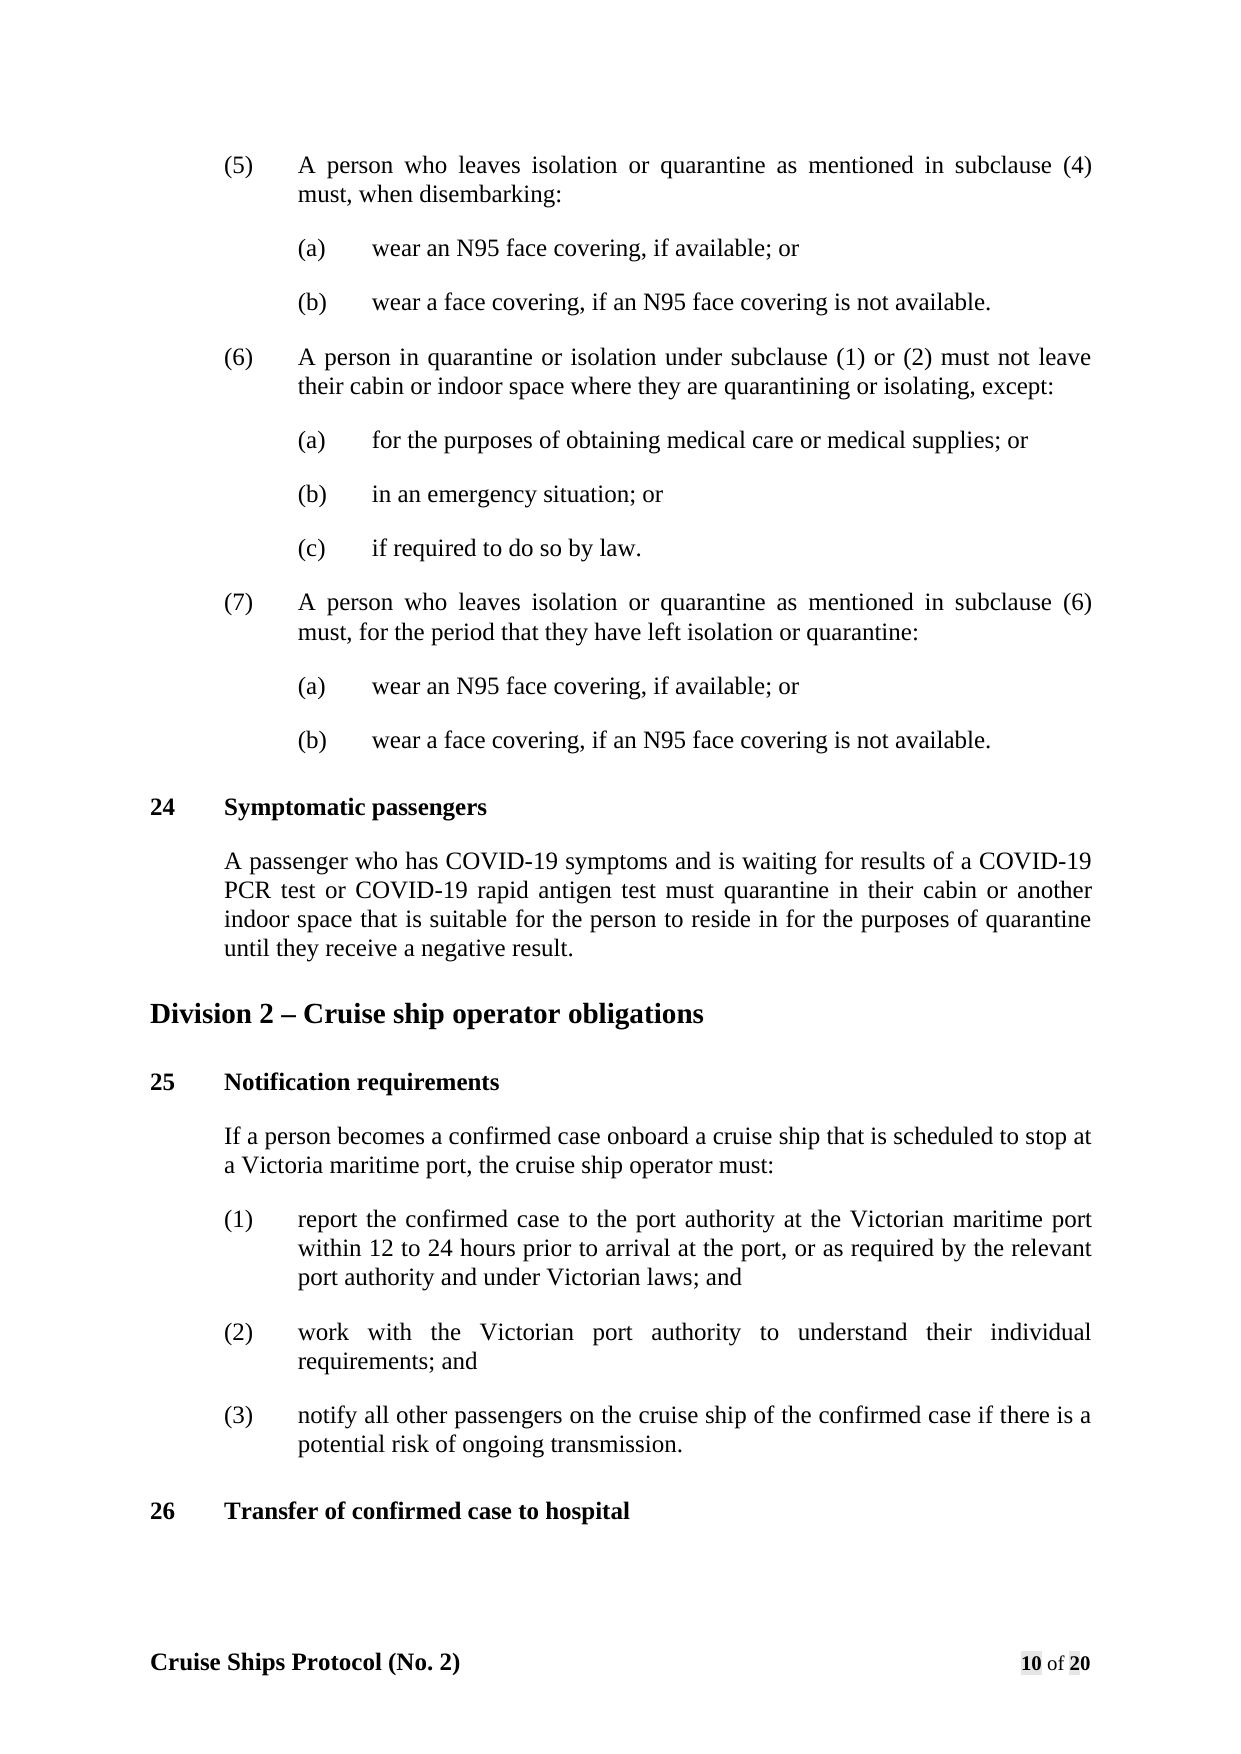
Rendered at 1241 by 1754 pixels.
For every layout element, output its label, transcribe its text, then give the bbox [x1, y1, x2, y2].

text A person in quarantine or isolation under subclause (1) or (2) must not leave their cabin or indoor space where they are quarantining or isolating, except: [224, 342, 1093, 400]
text for the purposes of obtaining medical care or medical supplies; or [298, 425, 1093, 454]
subtitle Notification requirements [150, 1067, 1093, 1096]
subtitle Transfer of confirmed case to hospital [150, 1496, 1093, 1525]
subtitle report the confirmed case to the port authority at the Victorian maritime port within 12 to 24 hours prior to arrival at the port, or as required by the relevant port authority and under Victorian laws; and [224, 1204, 1093, 1292]
subtitle work with the Victorian port authority to understand their individual requirements; and [224, 1317, 1093, 1375]
subtitle Symptomatic passengers [150, 792, 1093, 821]
list If a person becomes a confirmed case onboard a cruise ship that is scheduled to stop at a Victoria maritime port, the cruise ship operator must: [224, 1121, 1093, 1179]
text if required to do so by law. [298, 533, 1093, 562]
subtitle Division 2 – Cruise ship operator obligations [150, 1000, 1093, 1029]
text A person who leaves isolation or quarantine as mentioned in subclause (4) must, when disembarking: [224, 150, 1093, 208]
text A person who leaves isolation or quarantine as mentioned in subclause (6) must, for the period that they have left isolation or quarantine: [224, 587, 1093, 646]
text in an emergency situation; or [298, 479, 1093, 508]
text wear a face covering, if an N95 face covering is not available. [298, 725, 1093, 754]
text wear a face covering, if an N95 face covering is not available. [298, 287, 1093, 317]
subtitle notify all other passengers on the cruise ship of the confirmed case if there is a potential risk of ongoing transmission. [224, 1400, 1093, 1458]
list A passenger who has COVID-19 symptoms and is waiting for results of a COVID-19 PCR test or COVID-19 rapid antigen test must quarantine in their cabin or another indoor space that is suitable for the person to reside in for the purposes of quarantine until they receive a negative result. [224, 846, 1093, 962]
text wear an N95 face covering, if available; or [298, 233, 1093, 262]
text wear an N95 face covering, if available; or [298, 671, 1093, 700]
